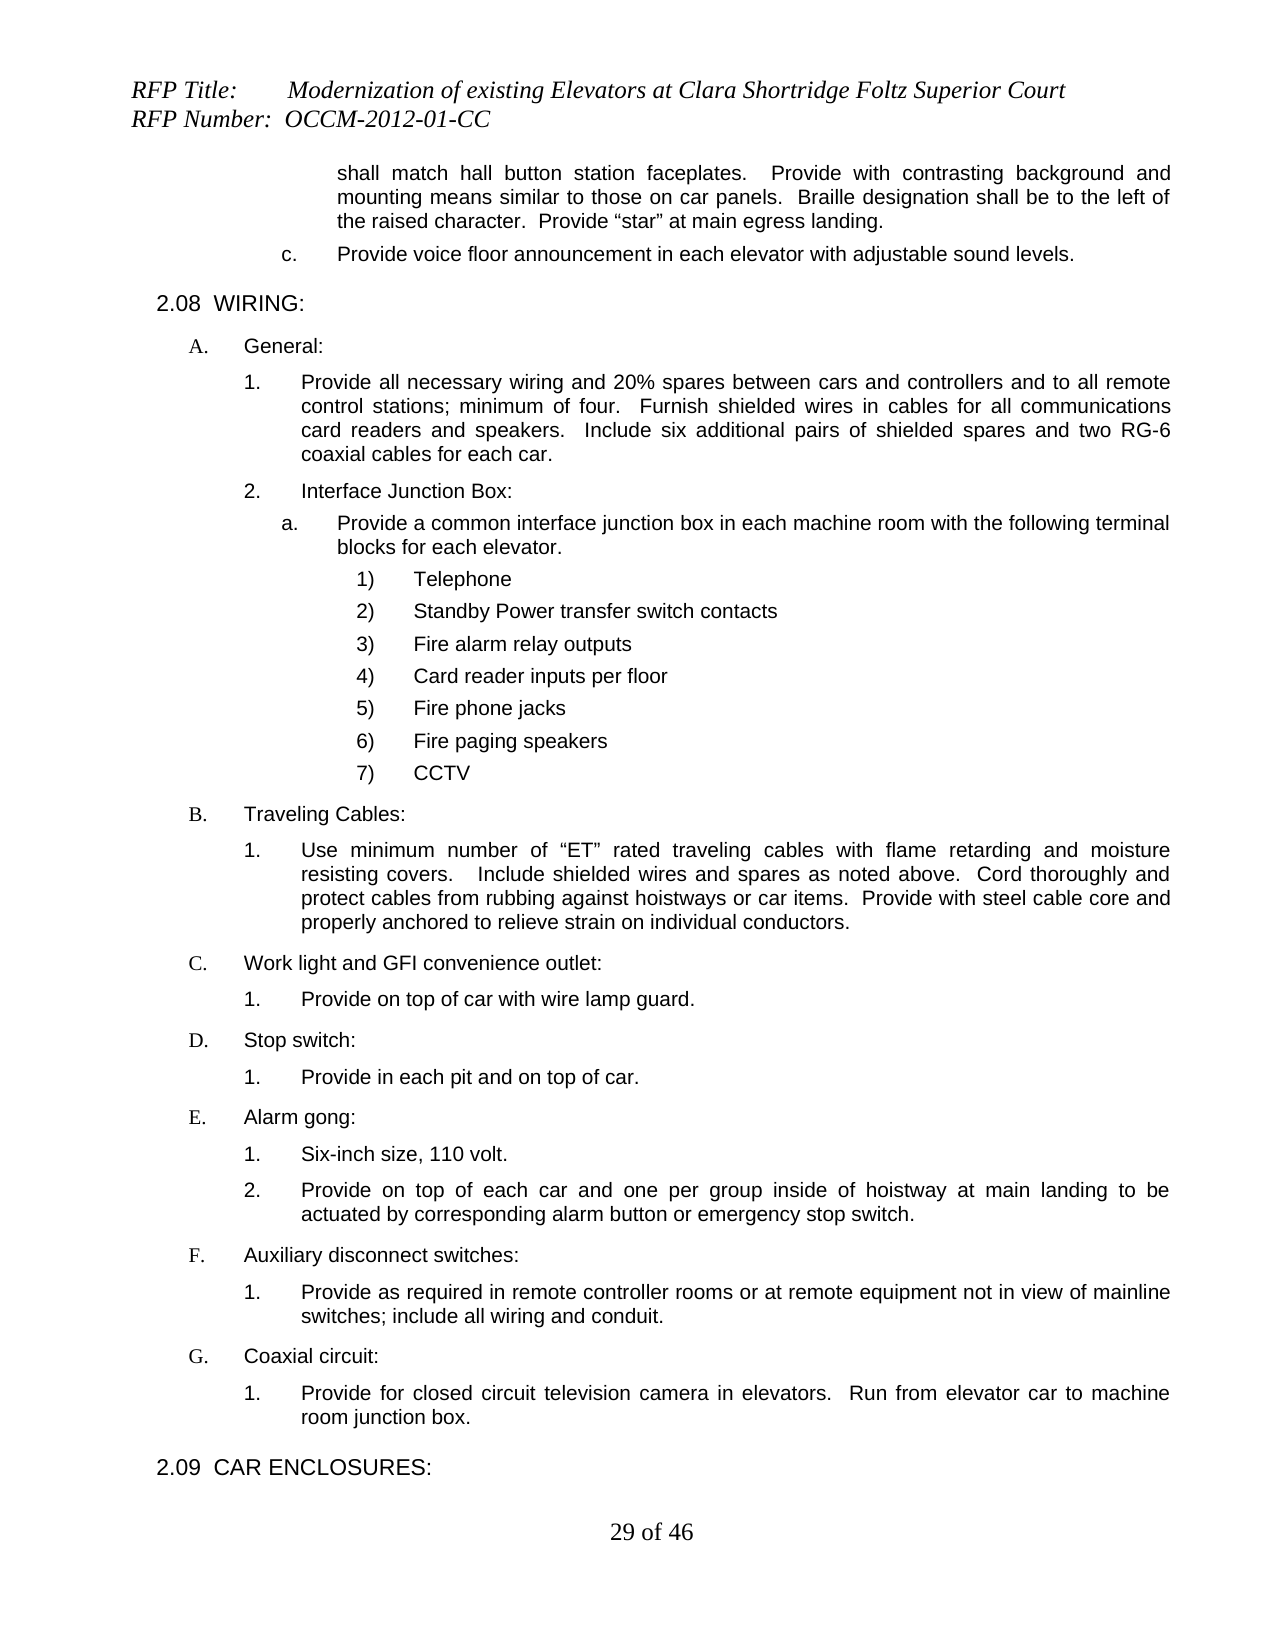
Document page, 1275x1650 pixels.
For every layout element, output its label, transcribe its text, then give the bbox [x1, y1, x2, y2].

text CAR ENCLOSURES: [156, 1454, 1172, 1480]
text WIRING: [156, 290, 1172, 317]
text CCTV [356, 761, 1172, 785]
text Fire paging speakers [356, 728, 1172, 752]
text Provide on top of car with wire lamp guard. [244, 987, 1172, 1011]
text Six-inch size, 110 volt. [244, 1142, 1172, 1166]
text Provide a common interface junction box in each machine room with the following terminal blocks for each elevator. [281, 511, 1172, 559]
text Auxiliary disconnect switches: [188, 1243, 1172, 1267]
text Provide voice floor announcement in each elevator with adjustable sound levels. [281, 241, 1172, 265]
text Use minimum number of “ET” rated traveling cables with flame retarding and moisture resisting covers. Include shielded wires and spares as noted above. Cord thoroughly and protect cables from rubbing against hoistways or car items. Provide with steel cable core and properly anchored to relieve strain on individual conductors. [244, 838, 1172, 934]
text Provide all necessary wiring and 20% spares between cars and controllers and to all remote control stations; minimum of four. Furnish shielded wires in cables for all communications card readers and speakers. Include six additional pairs of shielded spares and two RG-6 coaxial cables for each car. [244, 370, 1172, 466]
text Traveling Cables: [188, 801, 1172, 826]
text Card reader inputs per floor [356, 664, 1172, 688]
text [281, 161, 1172, 233]
text Alarm gong: [188, 1105, 1172, 1129]
text Provide in each pit and on top of car. [244, 1064, 1172, 1088]
text General: [188, 333, 1172, 358]
text Interface Junction Box: [244, 478, 1172, 502]
text Provide on top of each car and one per group inside of hoistway at main landing to be actuated by corresponding alarm button or emergency stop switch. [244, 1178, 1172, 1226]
text Fire alarm relay outputs [356, 632, 1172, 656]
text Stop switch: [188, 1028, 1172, 1052]
text Telephone [356, 567, 1172, 591]
text Provide for closed circuit television camera in elevators. Run from elevator car to machine room junction box. [244, 1381, 1172, 1429]
text Provide as required in remote controller rooms or at remote equipment not in view of mainline switches; include all wiring and conduit. [244, 1279, 1172, 1327]
text Standby Power transfer switch contacts [356, 599, 1172, 623]
text Fire phone jacks [356, 696, 1172, 720]
text Coaxial circuit: [188, 1344, 1172, 1368]
text Work light and GFI convenience outlet: [188, 951, 1172, 975]
